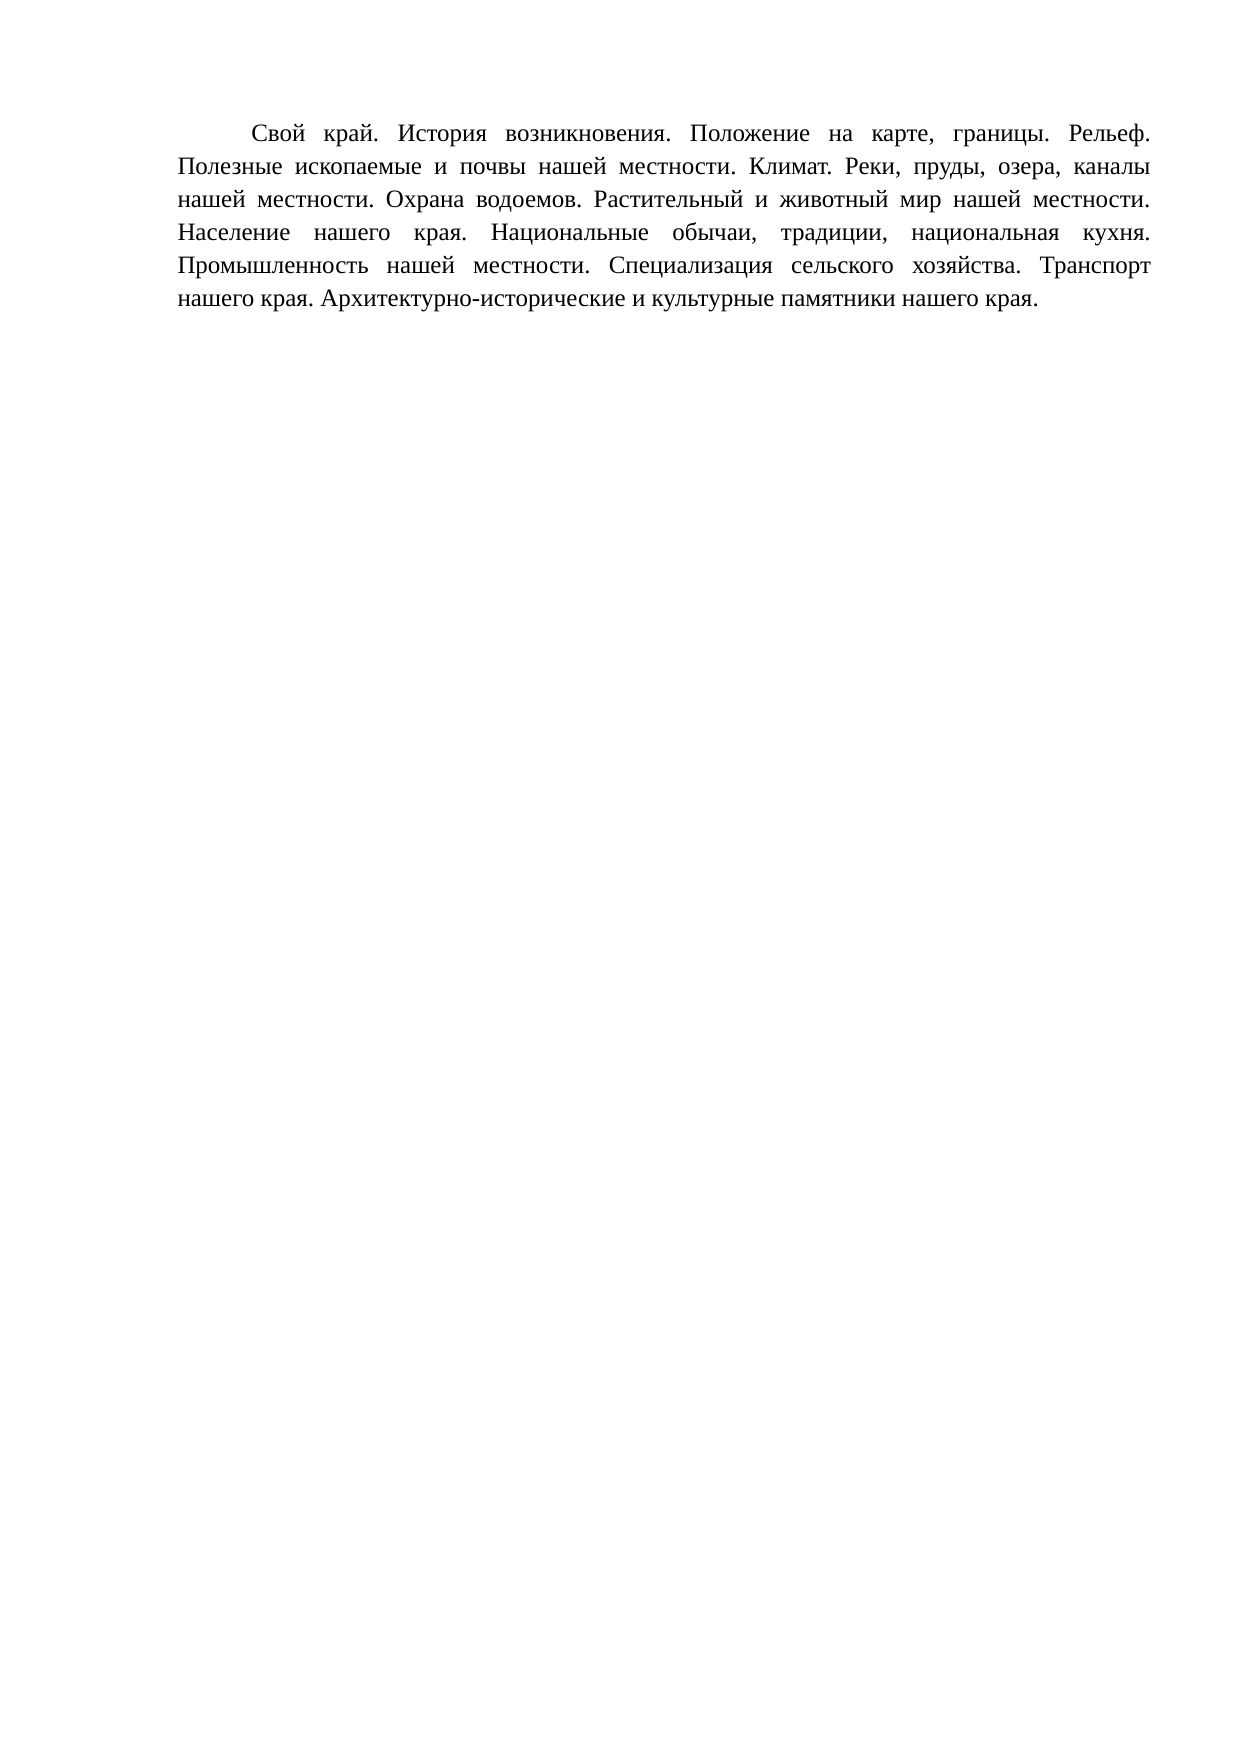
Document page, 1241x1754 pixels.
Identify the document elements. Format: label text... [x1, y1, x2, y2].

text Свой край. История возникновения. Положение на карте, границы. Рельеф. Полезные ископаемые и почвы нашей местности. Климат. Реки, пруды, озера, каналы нашей местности. Охрана водоемов. Растительный и животный мир нашей местности. Население нашего края. Национальные обычаи, традиции, национальная кухня. Промышленность нашей местности. Специализация сельского хозяйства. Транспорт нашего края. Архитектурно-исторические и культурные памятники нашего края. [177, 118, 1152, 312]
